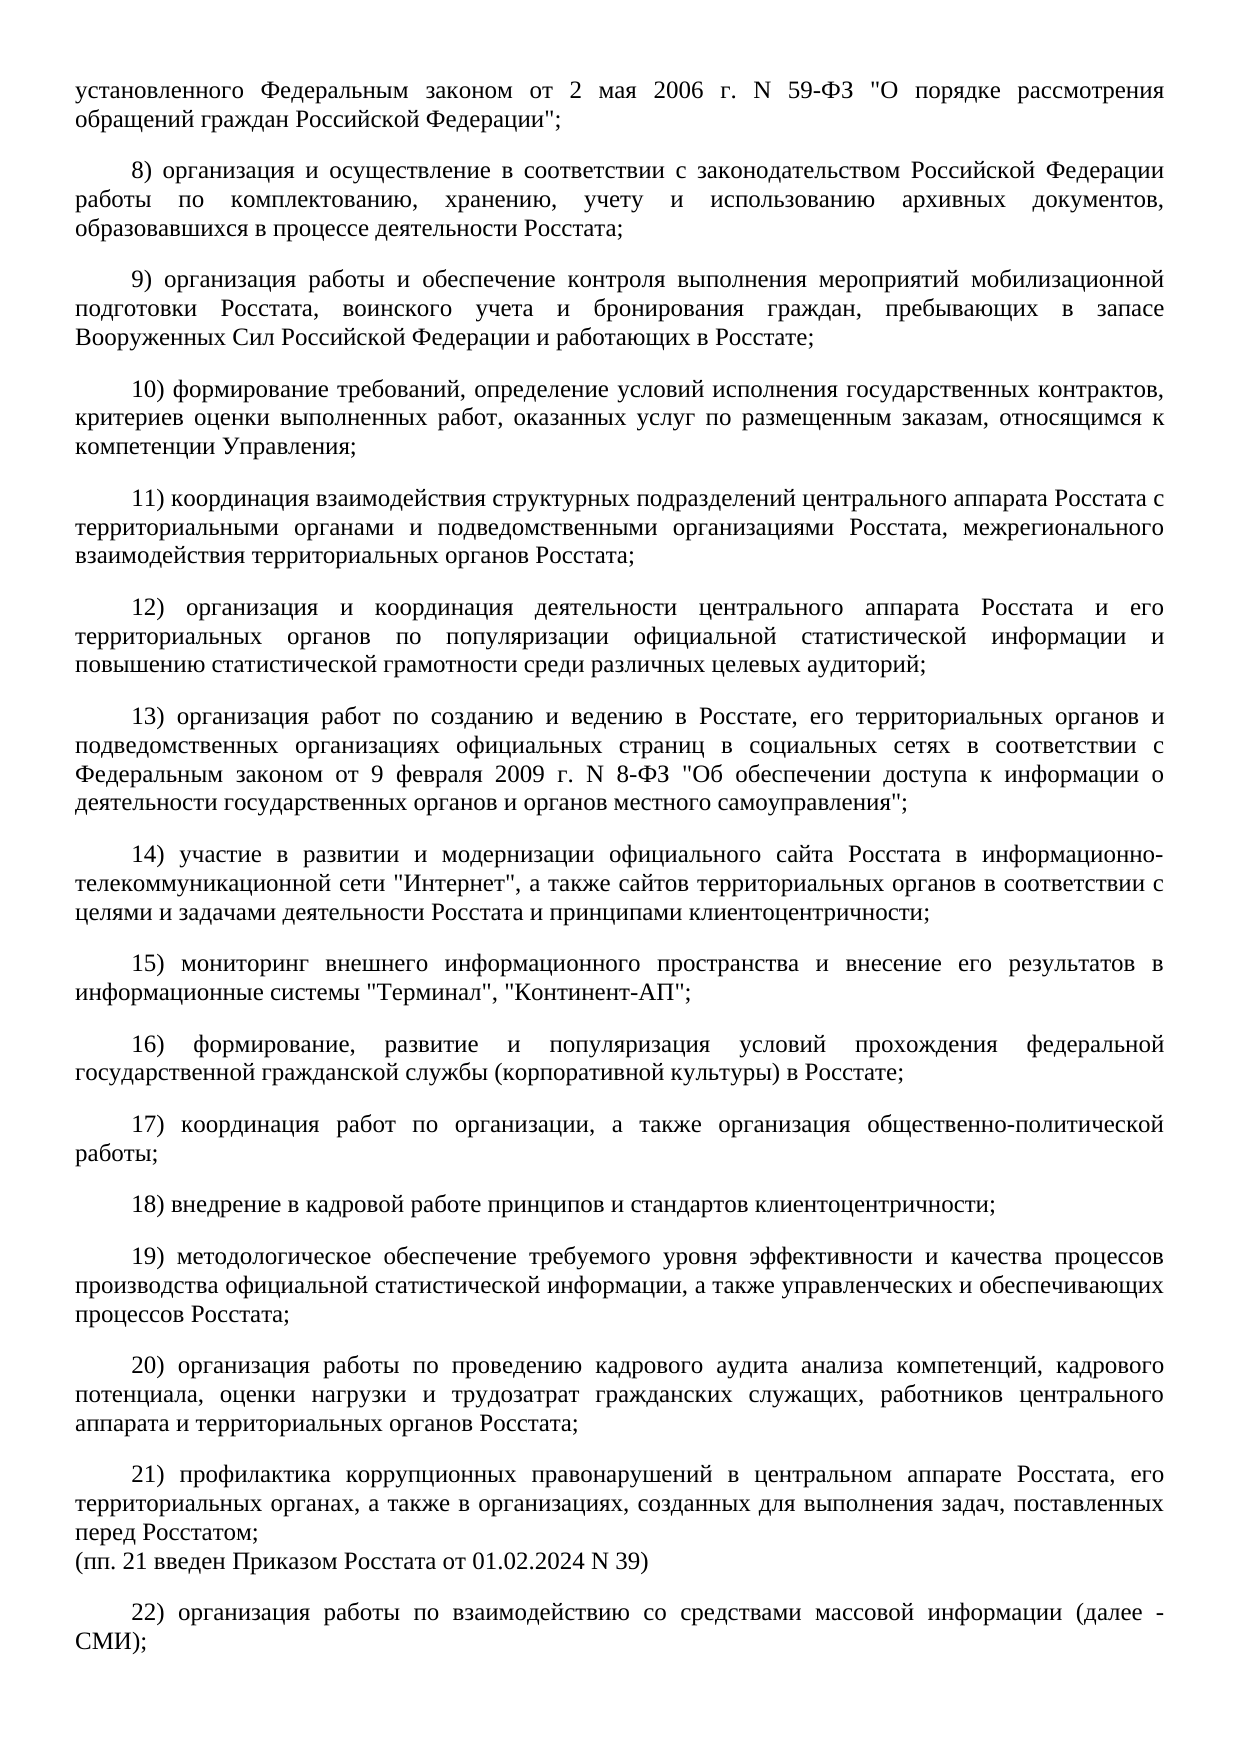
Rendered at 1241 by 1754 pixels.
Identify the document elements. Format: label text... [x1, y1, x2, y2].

text 17) координация работ по организации, а также организация общественно-политической работы; [75, 1109, 1165, 1167]
text 8) организация и осуществление в соответствии с законодательством Российской Федерации работы по комплектованию, хранению, учету и использованию архивных документов, образовавшихся в процессе деятельности Росстата; [75, 155, 1165, 242]
text (пп. 21 введен Приказом Росстата от 01.02.2024 N 39) [75, 1546, 1165, 1574]
text 20) организация работы по проведению кадрового аудита анализа компетенций, кадрового потенциала, оценки нагрузки и трудозатрат гражданских служащих, работников центрального аппарата и территориальных органов Росстата; [75, 1350, 1165, 1437]
text 15) мониторинг внешнего информационного пространства и внесение его результатов в информационные системы "Терминал", "Континент-АП"; [75, 948, 1165, 1006]
text 16) формирование, развитие и популяризация условий прохождения федеральной государственной гражданской службы (корпоративной культуры) в Росстате; [75, 1029, 1165, 1086]
text 19) методологическое обеспечение требуемого уровня эффективности и качества процессов производства официальной статистической информации, а также управленческих и обеспечивающих процессов Росстата; [75, 1241, 1165, 1327]
text 22) организация работы по взаимодействию со средствами массовой информации (далее - СМИ); [75, 1597, 1165, 1655]
text 21) профилактика коррупционных правонарушений в центральном аппарате Росстата, его территориальных органах, а также в организациях, созданных для выполнения задач, поставленных перед Росстатом; [75, 1459, 1165, 1546]
text 9) организация работы и обеспечение контроля выполнения мероприятий мобилизационной подготовки Росстата, воинского учета и бронирования граждан, пребывающих в запасе Вооруженных Сил Российской Федерации и работающих в Росстате; [75, 264, 1165, 351]
text 13) организация работ по созданию и ведению в Росстате, его территориальных органов и подведомственных организациях официальных страниц в социальных сетях в соответствии с Федеральным законом от 9 февраля 2009 г. N 8-ФЗ "Об обеспечении доступа к информации о деятельности государственных органов и органов местного самоуправления"; [75, 701, 1165, 816]
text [75, 75, 1165, 132]
text 10) формирование требований, определение условий исполнения государственных контрактов, критериев оценки выполненных работ, оказанных услуг по размещенным заказам, относящимся к компетенции Управления; [75, 374, 1165, 460]
text 18) внедрение в кадровой работе принципов и стандартов клиентоцентричности; [75, 1189, 1165, 1218]
text 12) организация и координация деятельности центрального аппарата Росстата и его территориальных органов по популяризации официальной статистической информации и повышению статистической грамотности среди различных целевых аудиторий; [75, 592, 1165, 678]
text 14) участие в развитии и модернизации официального сайта Росстата в информационно-телекоммуникационной сети "Интернет", а также сайтов территориальных органов в соответствии с целями и задачами деятельности Росстата и принципами клиентоцентричности; [75, 839, 1165, 925]
text 11) координация взаимодействия структурных подразделений центрального аппарата Росстата с территориальными органами и подведомственными организациями Росстата, межрегионального взаимодействия территориальных органов Росстата; [75, 483, 1165, 569]
